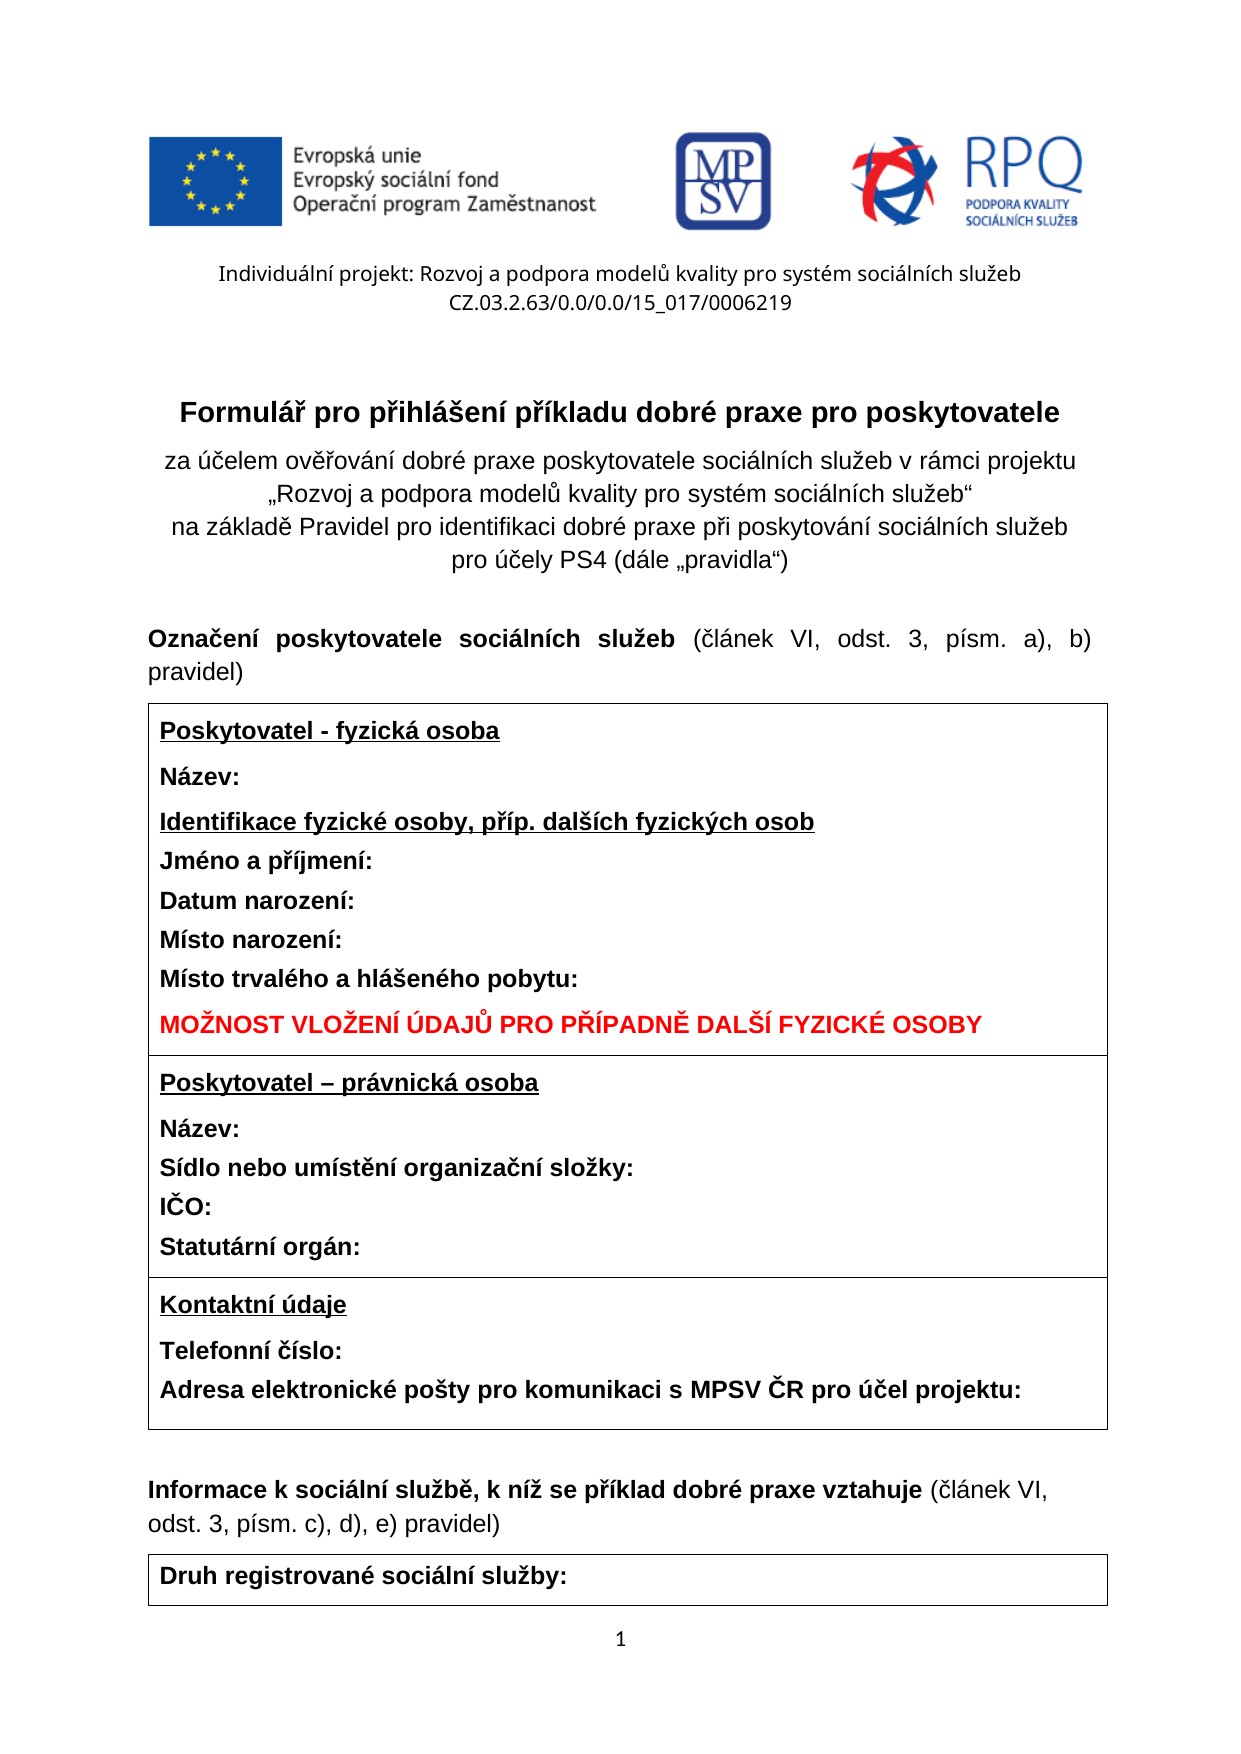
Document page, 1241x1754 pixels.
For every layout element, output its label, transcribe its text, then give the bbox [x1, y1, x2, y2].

text Informace k sociální službě, k níž se příklad dobré praxe vztahuje (článek VI, odst. 3, písm. c), d), e) pravidel) [148, 1476, 1093, 1537]
text „Rozvoj a podpora modelů kvality pro systém sociálních služeb“ [148, 479, 1093, 508]
table_header Poskytovatel - fyzická osoba Název: Identifikace fyzické osoby, příp. dalších fyzických osob Jméno a příjmení: Datum narození: Místo narození: Místo trvalého a hlášeného pobytu: MOŽNOST VLOŽENÍ ÚDAJŮ PRO PŘÍPADNĚ DALŠÍ FYZICKÉ OSOBY [149, 704, 1107, 1055]
table_cell Poskytovatel – právnická osoba Název: Sídlo nebo umístění organizační složky: IČO: Statutární orgán: [149, 1056, 1107, 1277]
text Označení poskytovatele sociálních služeb (článek VI, odst. 3, písm. a), b) pravidel) [148, 624, 1093, 686]
table_cell Kontaktní údaje Telefonní číslo: Adresa elektronické pošty pro komunikaci s MPSV ČR pro účel projektu: [149, 1278, 1107, 1429]
text na základě Pravidel pro identifikaci dobré praxe při poskytování sociálních služeb pro účely PS4 (dále „pravidla“) [148, 512, 1093, 574]
table_header Druh registrované sociální služby: Adresa místa poskytování sociální služby: Identifikační číslo dle rozhodnutí o registraci („identifikátor“): [149, 1555, 1107, 1605]
text za účelem ověřování dobré praxe poskytovatele sociálních služeb v rámci projektu [148, 446, 1093, 475]
picture [147, 131, 1093, 231]
text Formulář pro přihlášení příkladu dobré praxe pro poskytovatele [148, 395, 1093, 429]
